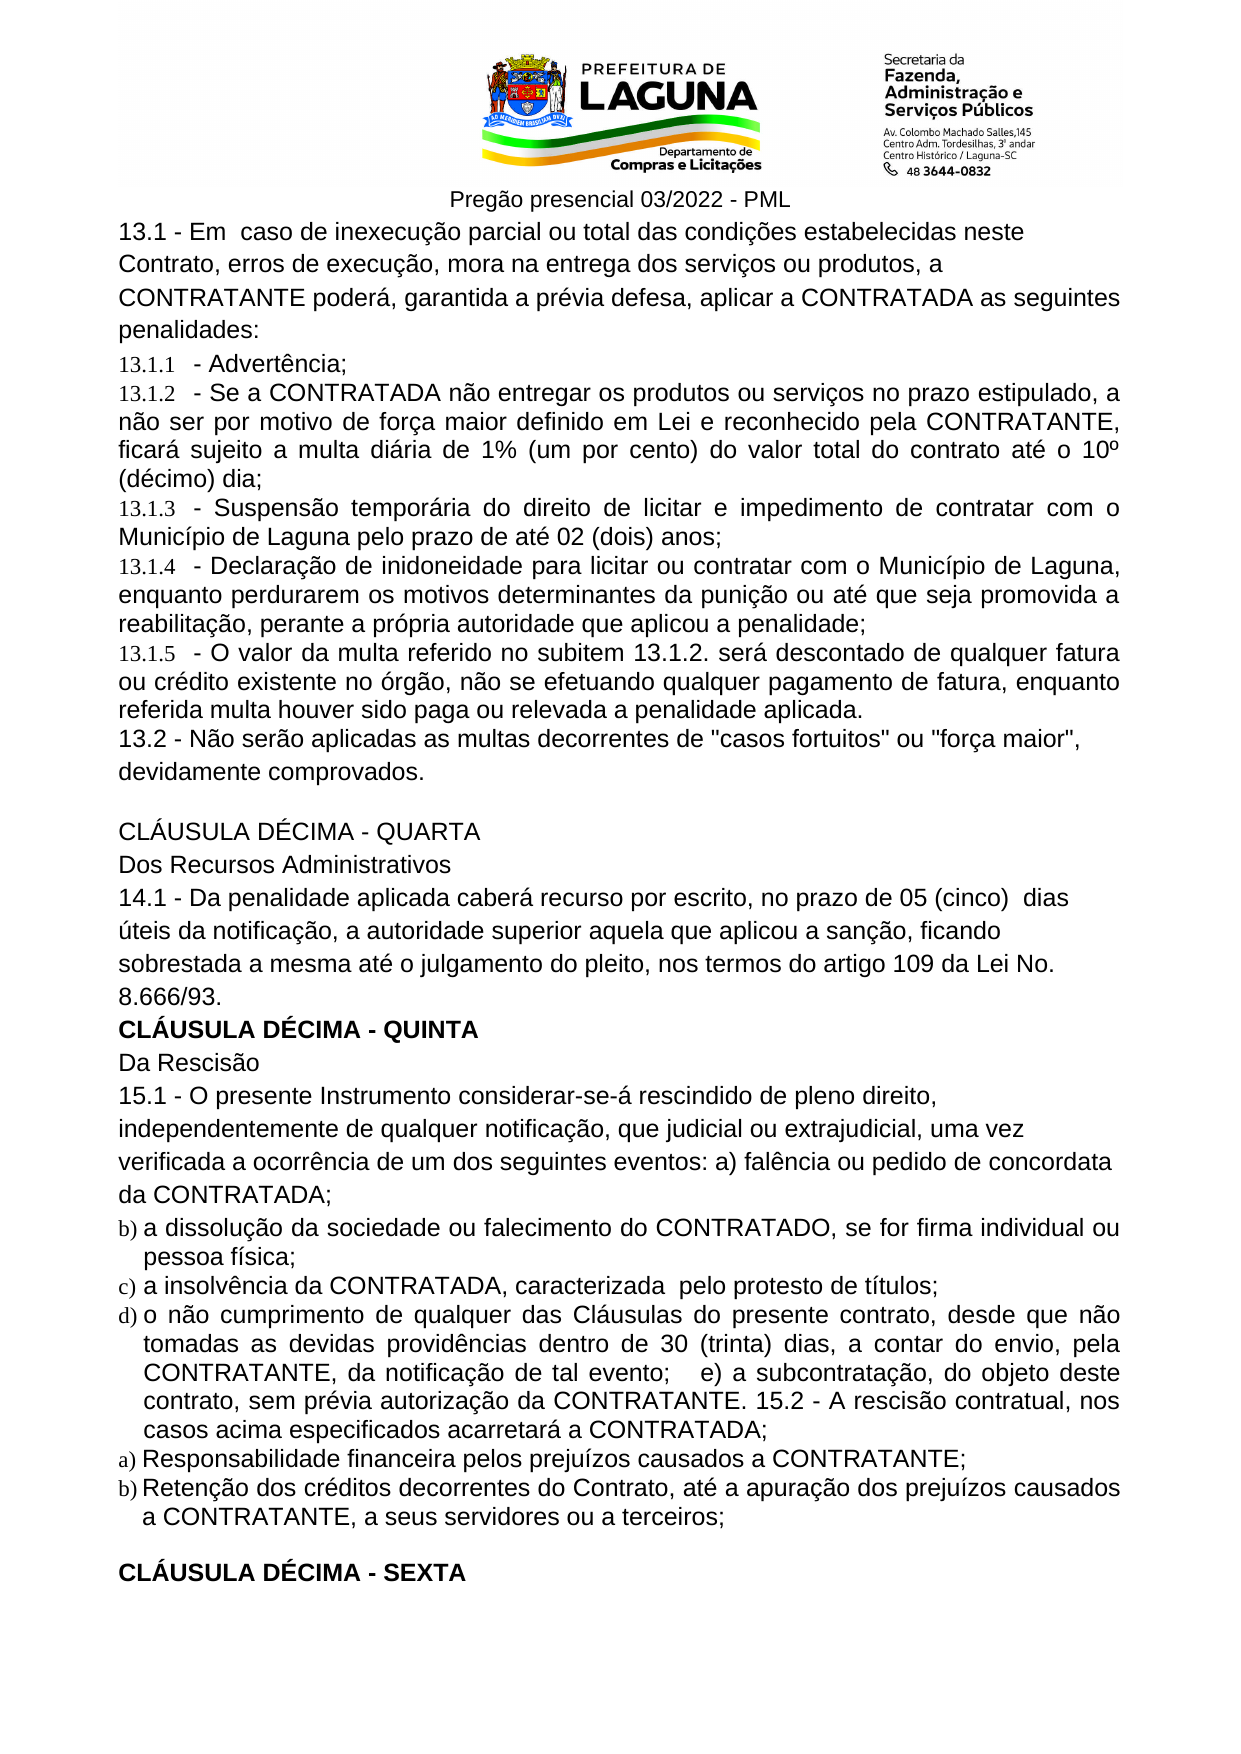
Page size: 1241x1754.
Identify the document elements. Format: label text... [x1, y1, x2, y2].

list Retenção dos créditos decorrentes do Contrato, até a apuração dos prejuízos causados a CONTRATANTE, a seus servidores ou a terceiros; [118, 1473, 1122, 1531]
text Da Rescisão [118, 1048, 1122, 1077]
text 15.1 - O presente Instrumento considerar-se-á rescindido de pleno direito, independentemente de qualquer notificação, que judicial ou extrajudicial, uma vez verificada a ocorrência de um dos seguintes eventos: a) falência ou pedido de concordata da CONTRATADA; [118, 1081, 1122, 1209]
list - Suspensão temporária do direito de licitar e impedimento de contratar com o Município de Laguna pelo prazo de até 02 (dois) anos; [118, 493, 1122, 551]
list - Declaração de inidoneidade para licitar ou contratar com o Município de Laguna, enquanto perdurarem os motivos determinantes da punição ou até que seja promovida a reabilitação, perante a própria autoridade que aplicou a penalidade; [118, 551, 1122, 637]
list - O valor da multa referido no subitem 13.1.2. será descontado de qualquer fatura ou crédito existente no órgão, não se efetuando qualquer pagamento de fatura, enquanto referida multa houver sido paga ou relevada a penalidade aplicada. [118, 638, 1122, 724]
text 13.1 - Em caso de inexecução parcial ou total das condições estabelecidas neste Contrato, erros de execução, mora na entrega dos serviços ou produtos, a CONTRATANTE poderá, garantida a prévia defesa, aplicar a CONTRATADA as seguintes penalidades: [118, 216, 1122, 344]
text 13.2 - Não serão aplicadas as multas decorrentes de "casos fortuitos" ou "força maior", devidamente comprovados. [118, 724, 1122, 786]
list a insolvência da CONTRATADA, caracterizada pelo protesto de títulos; [118, 1271, 1122, 1300]
text Dos Recursos Administrativos [118, 850, 1122, 878]
list - Advertência; [118, 348, 1122, 377]
list o não cumprimento de qualquer das Cláusulas do presente contrato, desde que não tomadas as devidas providências dentro de 30 (trinta) dias, a contar do envio, pela CONTRATANTE, da notificação de tal evento; e) a subcontratação, do objeto deste contrato, sem prévia autorização da CONTRATANTE. 15.2 - A rescisão contratual, nos casos acima especificados acarretará a CONTRATADA; [118, 1300, 1122, 1444]
text CLÁUSULA DÉCIMA - SEXTA [118, 1558, 1122, 1586]
list - Se a CONTRATADA não entregar os produtos ou serviços no prazo estipulado, a não ser por motivo de força maior definido em Lei e reconhecido pela CONTRATANTE, ficará sujeito a multa diária de 1% (um por cento) do valor total do contrato até o 10º (décimo) dia; [118, 378, 1122, 493]
list Responsabilidade financeira pelos prejuízos causados a CONTRATANTE; [118, 1444, 1122, 1473]
text CLÁUSULA DÉCIMA - QUINTA [118, 1015, 1122, 1044]
text 14.1 - Da penalidade aplicada caberá recurso por escrito, no prazo de 05 (cinco) dias úteis da notificação, a autoridade superior aquela que aplicou a sanção, ficando sobrestada a mesma até o julgamento do pleito, nos termos do artigo 109 da Lei No. 8.666/93. [118, 883, 1122, 1011]
list a dissolução da sociedade ou falecimento do CONTRATADO, se for firma individual ou pessoa física; [118, 1213, 1122, 1271]
picture [118, 0, 1123, 187]
text CLÁUSULA DÉCIMA - QUARTA [118, 817, 1122, 846]
